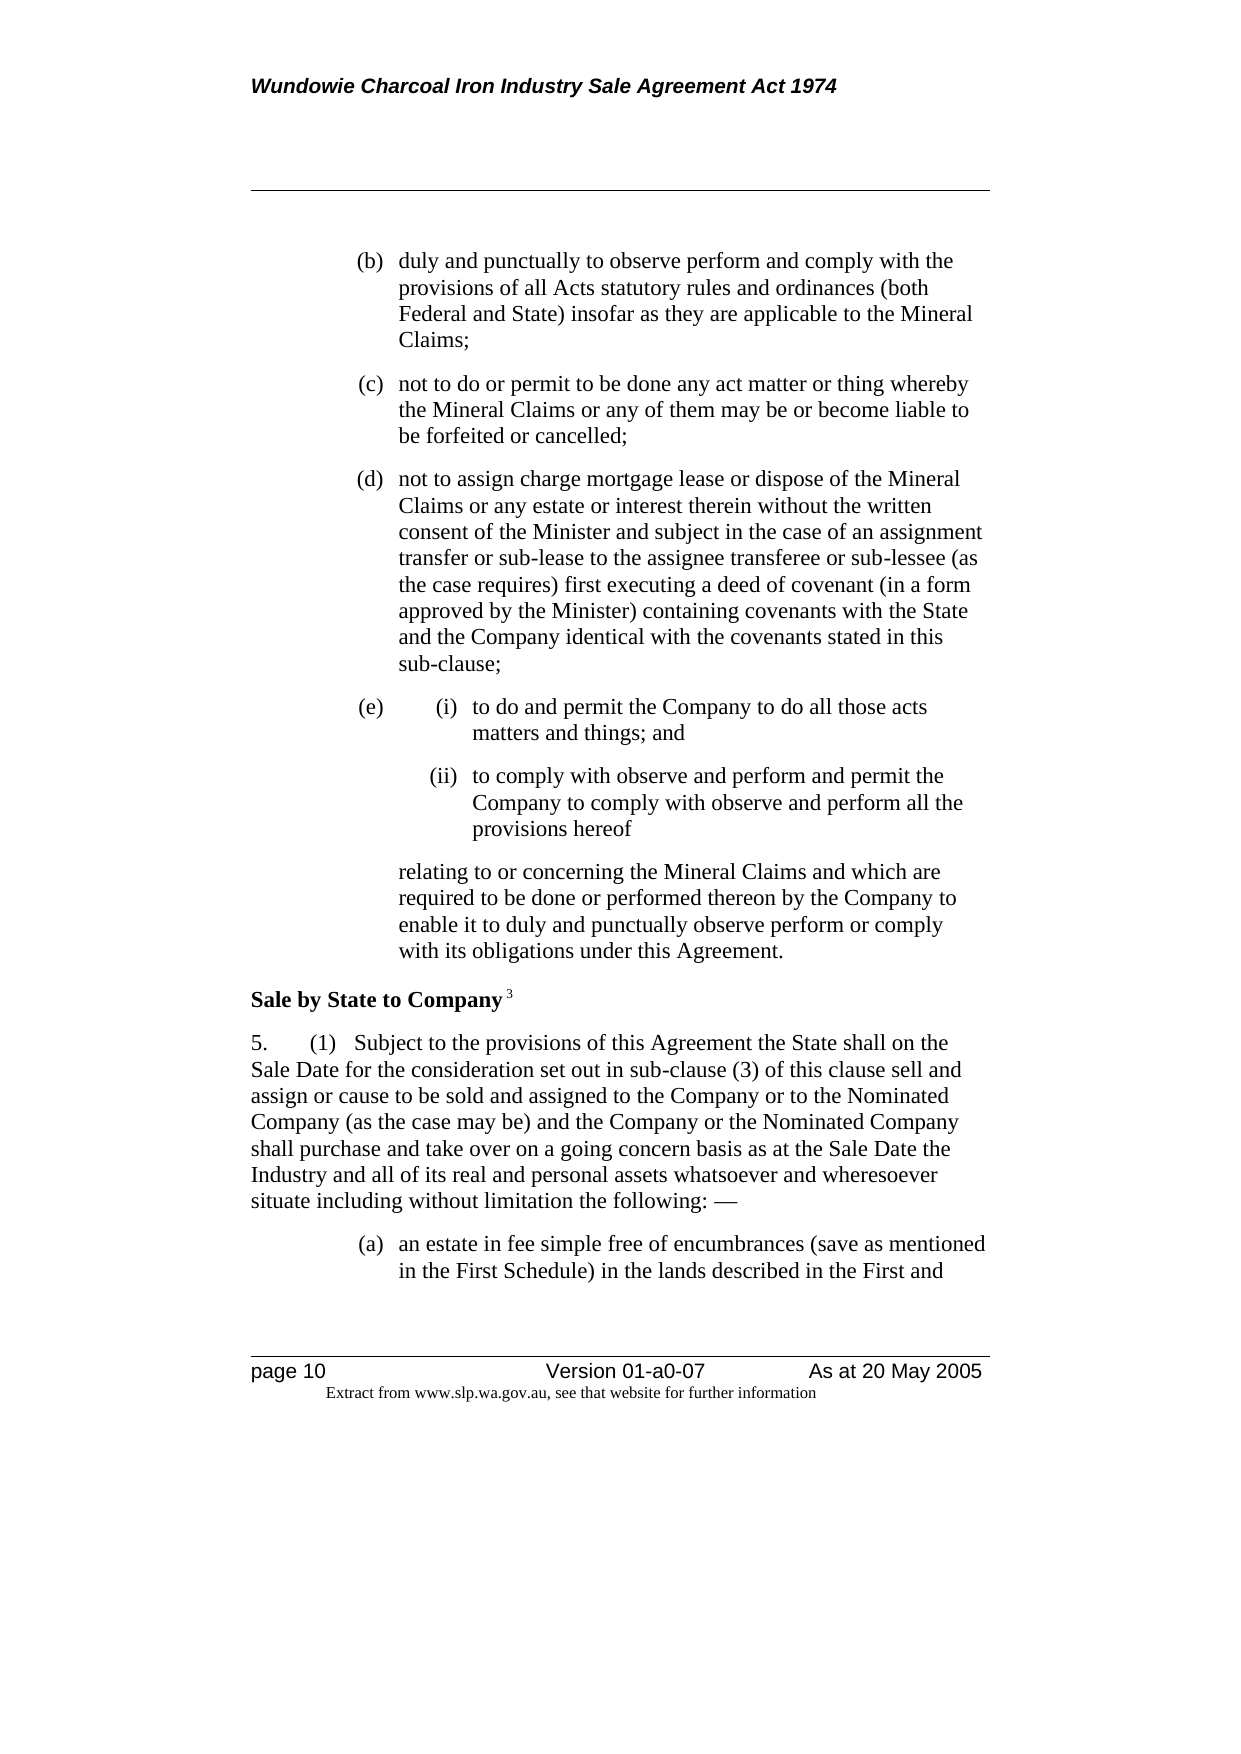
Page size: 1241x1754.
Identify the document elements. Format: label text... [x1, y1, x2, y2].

text (b) duly and punctually to observe perform and comply with the provisions of all Acts statutory rules and ordinances (both Federal and State) insofar as they are applicable to the Mineral Claims; [251, 247, 990, 353]
text 5. (1) Subject to the provisions of this Agreement the State shall on the Sale Date for the consideration set out in sub-clause (3) of this clause sell and assign or cause to be sold and assigned to the Company or to the Nominated Company (as the case may be) and the Company or the Nominated Company shall purchase and take over on a going concern basis as at the Sale Date the Industry and all of its real and personal assets whatsoever and wheresoever situate including without limitation the following: — [251, 1029, 990, 1214]
text (c) not to do or permit to be done any act matter or thing whereby the Mineral Claims or any of them may be or become liable to be forfeited or cancelled; [251, 369, 990, 449]
text (d) not to assign charge mortgage lease or dispose of the Mineral Claims or any estate or interest therein without the written consent of the Minister and subject in the case of an assignment transfer or sub-lease to the assignee transferee or sub-lessee (as the case requires) first executing a deed of covenant (in a form approved by the Minister) containing covenants with the State and the Company identical with the covenants stated in this sub-clause; [251, 465, 990, 676]
text relating to or concerning the Mineral Claims and which are required to be done or performed thereon by the Company to enable it to duly and punctually observe perform or comply with its obligations under this Agreement. [251, 858, 990, 963]
text (ii) to comply with observe and perform and permit the Company to comply with observe and perform all the provisions hereof [251, 762, 990, 841]
text Sale by State to Company 3 [251, 986, 990, 1013]
text (e) (i) to do and permit the Company to do all those acts matters and things; and [251, 693, 990, 746]
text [251, 1230, 990, 1283]
